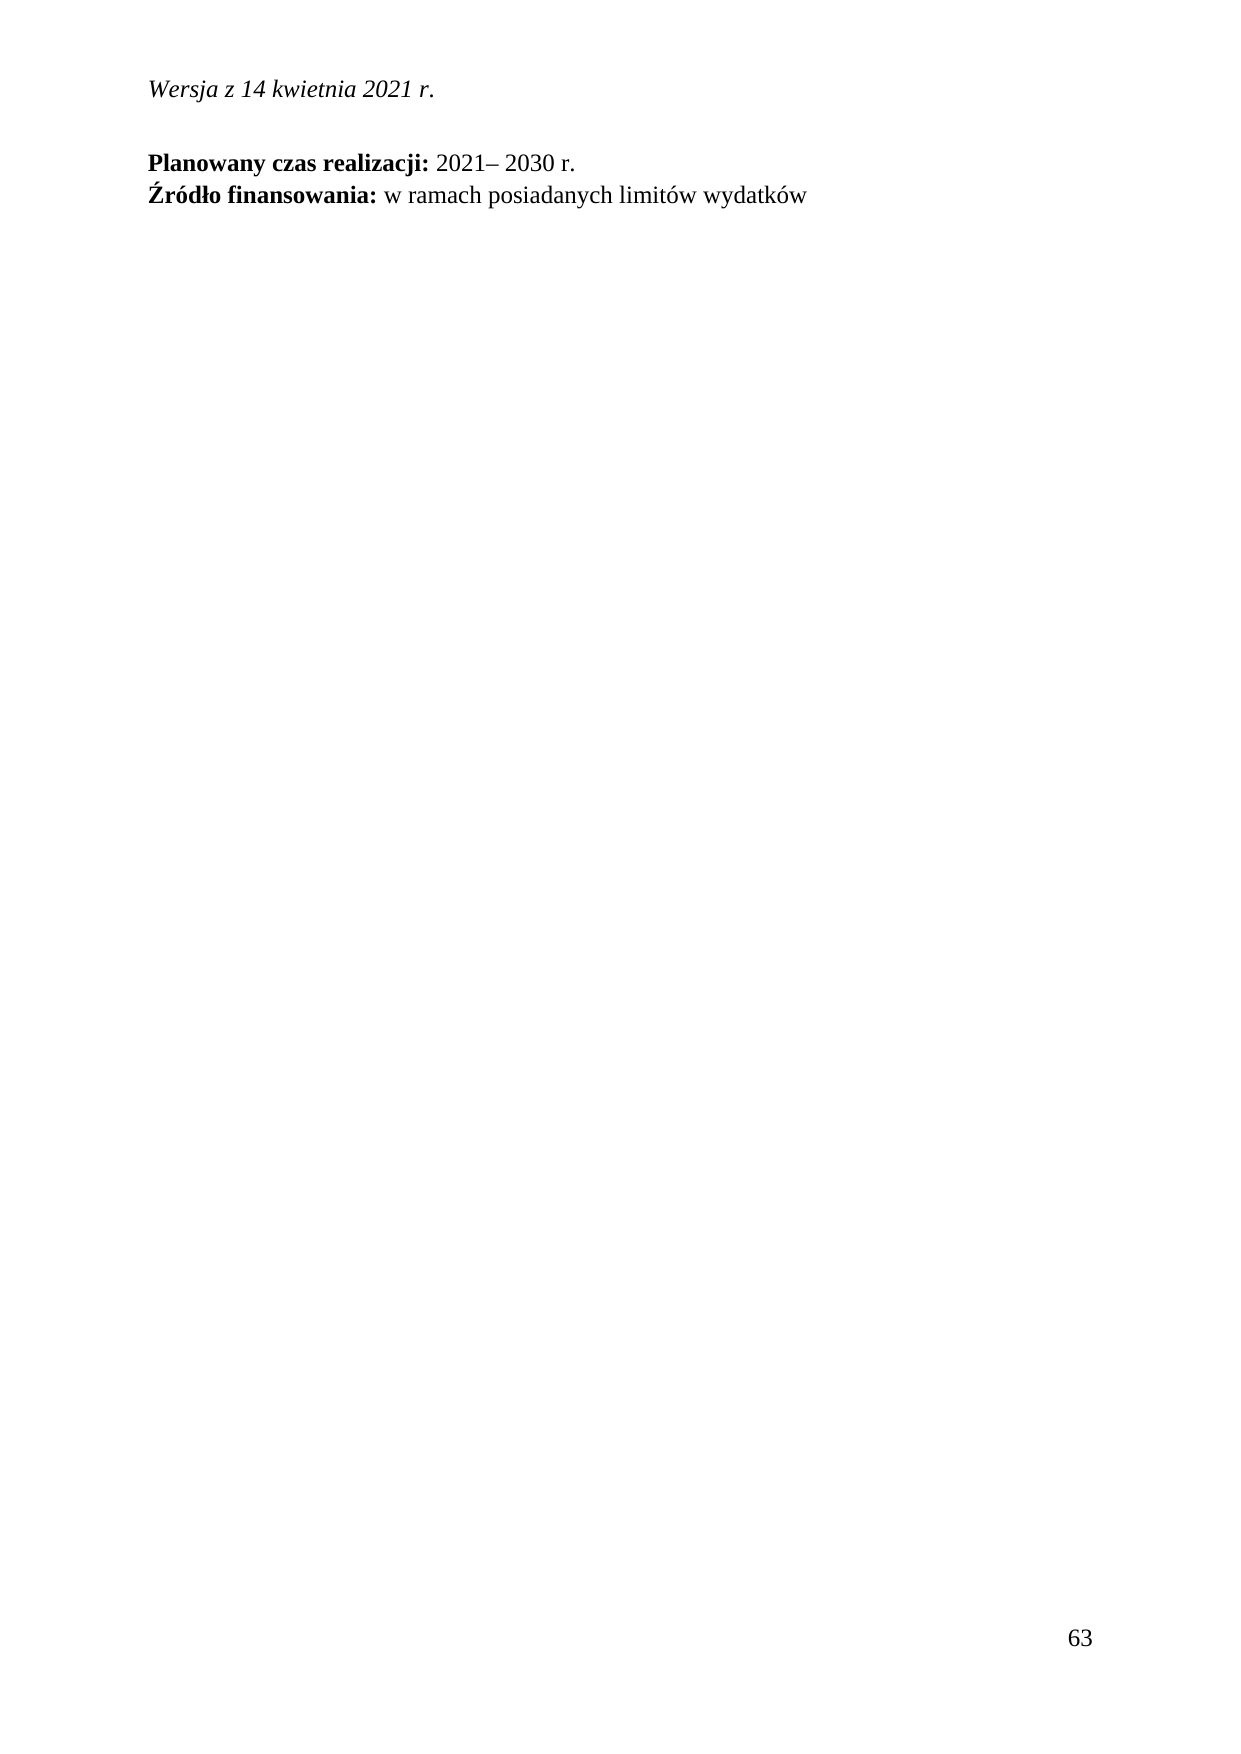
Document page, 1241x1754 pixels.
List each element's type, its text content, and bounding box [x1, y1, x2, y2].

text Źródło finansowania: w ramach posiadanych limitów wydatków [148, 181, 1093, 209]
text Planowany czas realizacji: 2021– 2030 r. [148, 148, 1093, 176]
